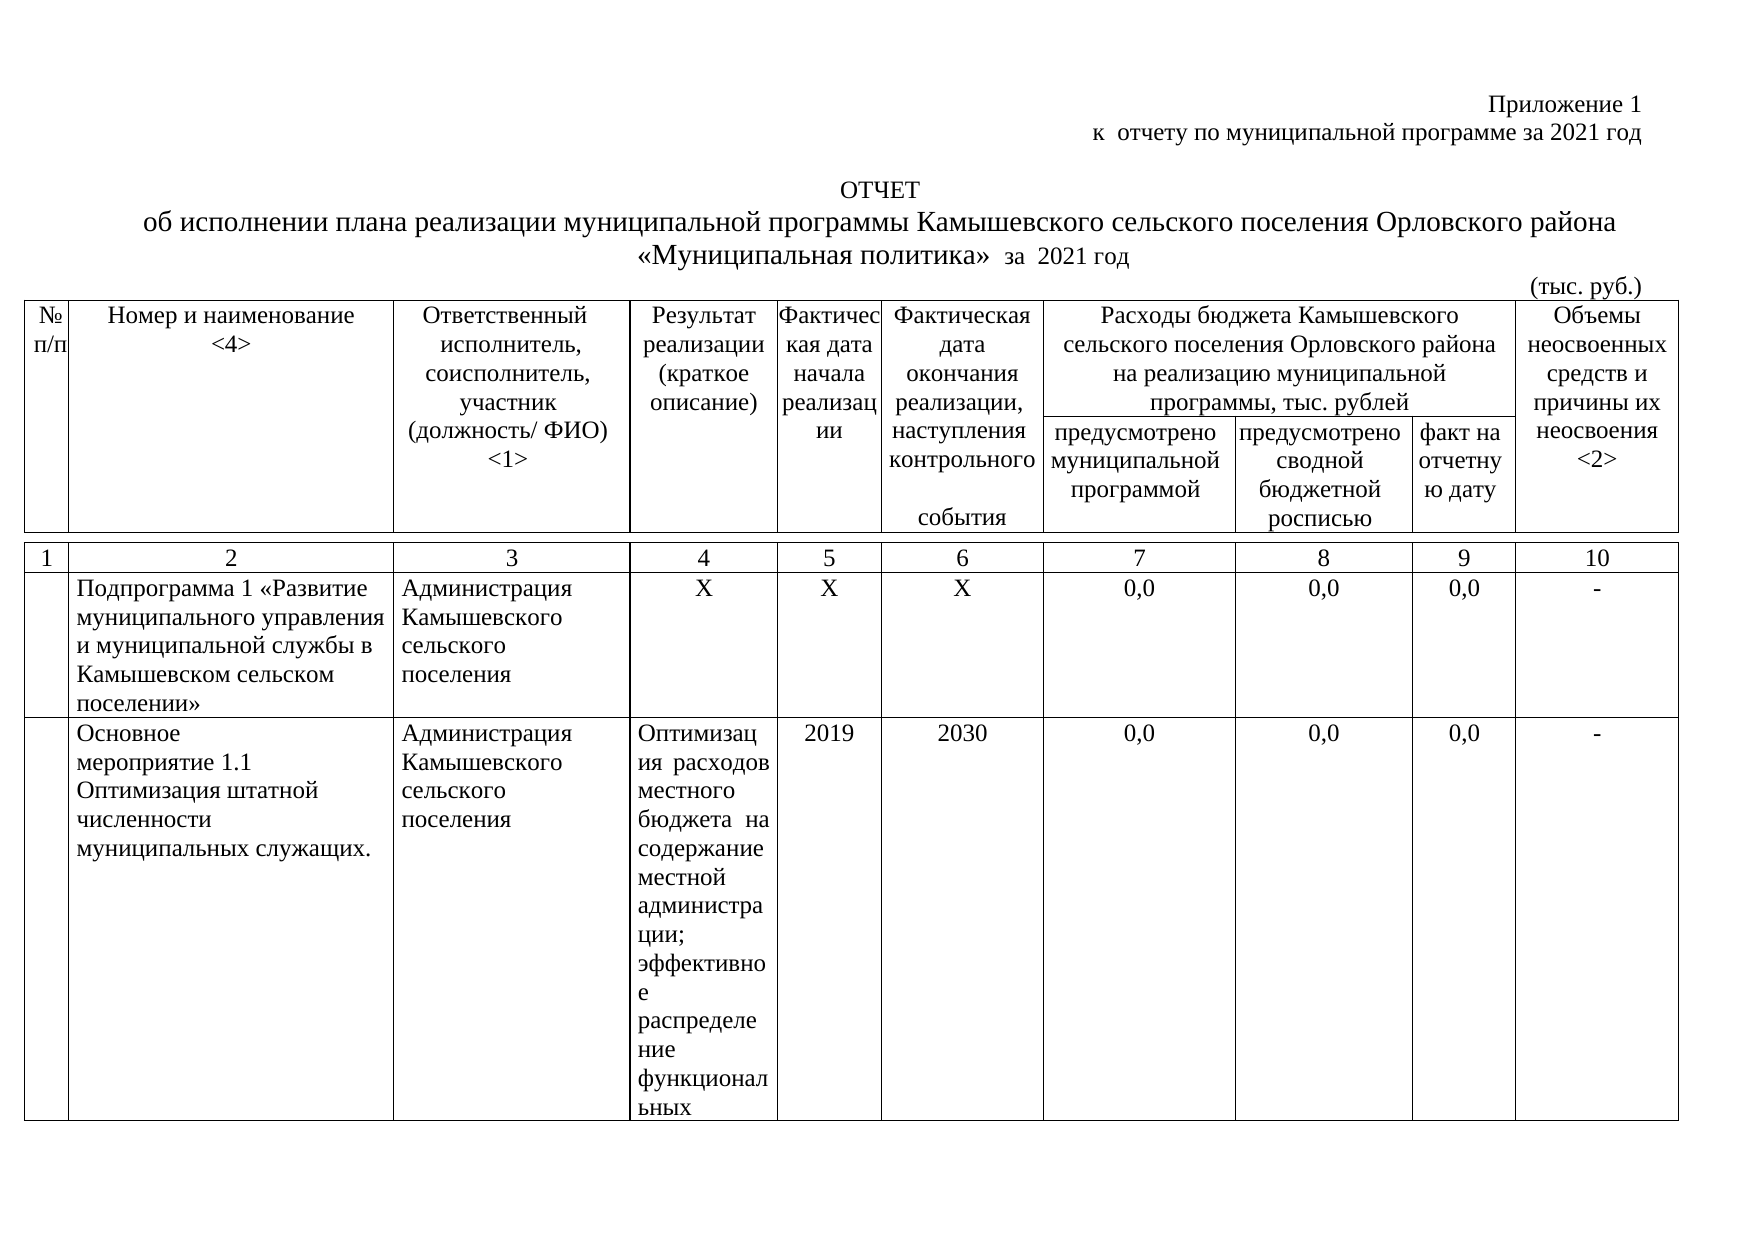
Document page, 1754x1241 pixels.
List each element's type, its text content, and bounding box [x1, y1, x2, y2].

table_cell 0,0 [1413, 718, 1515, 1120]
table_cell 0,0 [1044, 718, 1235, 1120]
table_header 8 [1236, 543, 1412, 572]
table_cell X [631, 573, 777, 717]
table_cell 2030 [882, 718, 1043, 1120]
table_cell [631, 718, 777, 1120]
table_cell Подпрограмма 1 «Развитие муниципального управления и муниципальной службы в Камышевском сельском поселении» [69, 573, 393, 717]
table_cell 0,0 [1236, 718, 1412, 1120]
table_header Объемы неосвоенных средств и причины их неосвоения <2> [1516, 301, 1678, 532]
table_cell 0,0 [1236, 573, 1412, 717]
table_cell 0,0 [1413, 573, 1515, 717]
table_cell 0,0 [1044, 573, 1235, 717]
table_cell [69, 718, 393, 1120]
table_header 2 [69, 543, 393, 572]
table_cell - [1516, 718, 1678, 1120]
table_cell факт на отчетную дату [1413, 417, 1515, 532]
table_header Ответственный исполнитель, соисполнитель, участник (должность/ ФИО) <1> [394, 301, 629, 532]
text об исполнении плана реализации муниципальной программы Камышевского сельского поселения Орловского района [118, 204, 1642, 237]
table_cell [394, 718, 629, 1120]
table_cell X [778, 573, 881, 717]
table_header 7 [1044, 543, 1235, 572]
table_header Номер и наименование <4> [69, 301, 393, 532]
table_header Фактическая дата окончания реализации, наступления контрольного события [882, 301, 1043, 532]
table_header 5 [778, 543, 881, 572]
text (тыс. руб.) [118, 271, 1642, 299]
table_header 4 [631, 543, 777, 572]
table_cell Администрация Камышевского сельского поселения [394, 573, 629, 717]
text ОТЧЕТ [118, 175, 1642, 204]
table_cell предусмотрено сводной бюджетной росписью [1236, 417, 1412, 532]
table_cell [25, 573, 68, 717]
table_cell [25, 718, 68, 1120]
table_header Фактическая дата начала реализации [778, 301, 881, 532]
table_header 9 [1413, 543, 1515, 572]
text «Муниципальная политика» за 2021 год [118, 237, 1642, 271]
table_cell - [1516, 573, 1678, 717]
table_header № п/п [25, 301, 68, 532]
table_header 10 [1516, 543, 1678, 572]
table_header Результат реализации (краткое описание) [631, 301, 777, 532]
table_header 3 [394, 543, 629, 572]
table_cell X [882, 573, 1043, 717]
text Приложение 1 [118, 89, 1642, 117]
table_header Расходы бюджета Камышевского сельского поселения Орловского района на реализацию муниципальной программы, тыс. рублей [1044, 301, 1515, 416]
text к отчету по муниципальной программе за 2021 год [118, 117, 1642, 146]
table_header 1 [25, 543, 68, 572]
table_cell предусмотрено муниципальной программой [1044, 417, 1235, 532]
table_header 6 [882, 543, 1043, 572]
table_cell 2019 [778, 718, 881, 1120]
